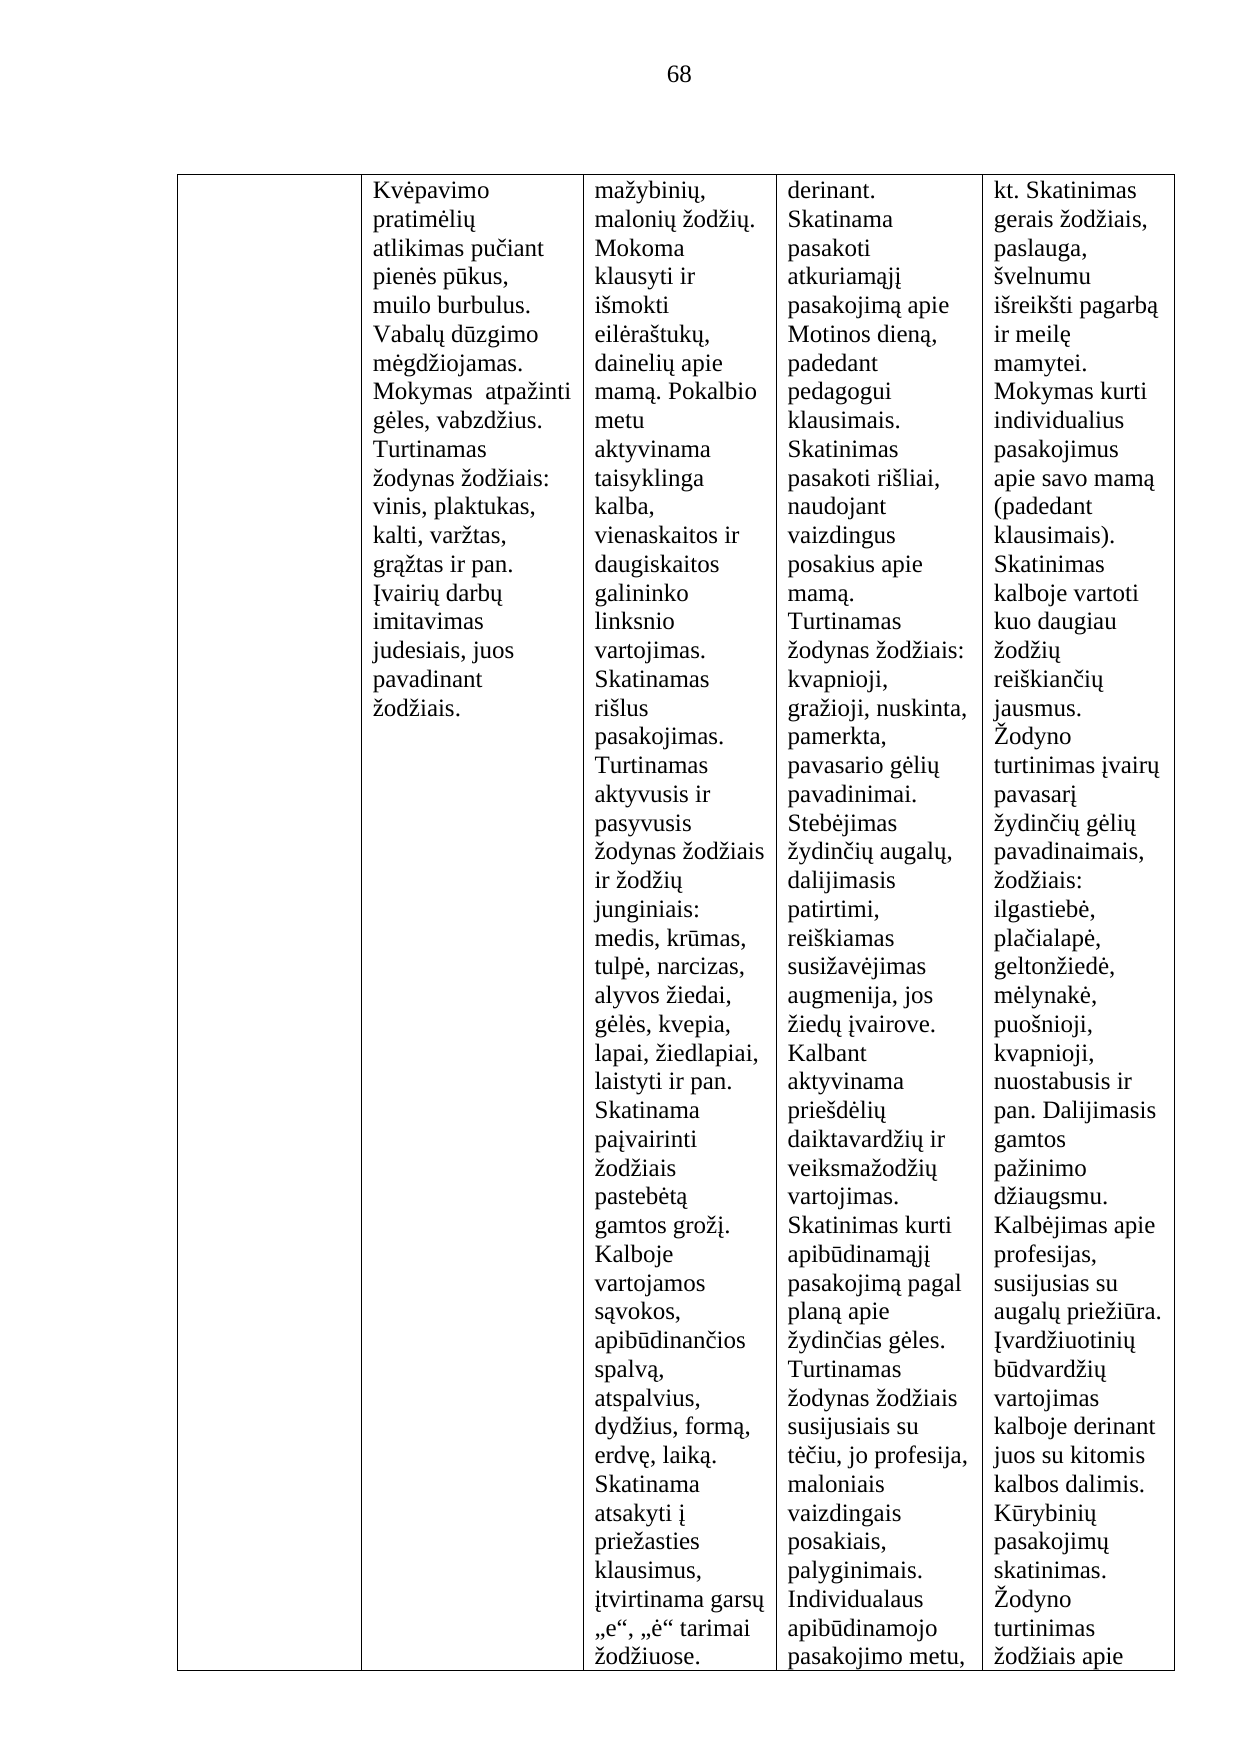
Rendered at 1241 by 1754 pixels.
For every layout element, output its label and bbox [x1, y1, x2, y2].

table_cell [777, 175, 982, 1670]
table_cell [584, 175, 776, 1670]
table_cell [983, 175, 1174, 1670]
table_cell [178, 175, 361, 1670]
table_cell [362, 175, 583, 1670]
